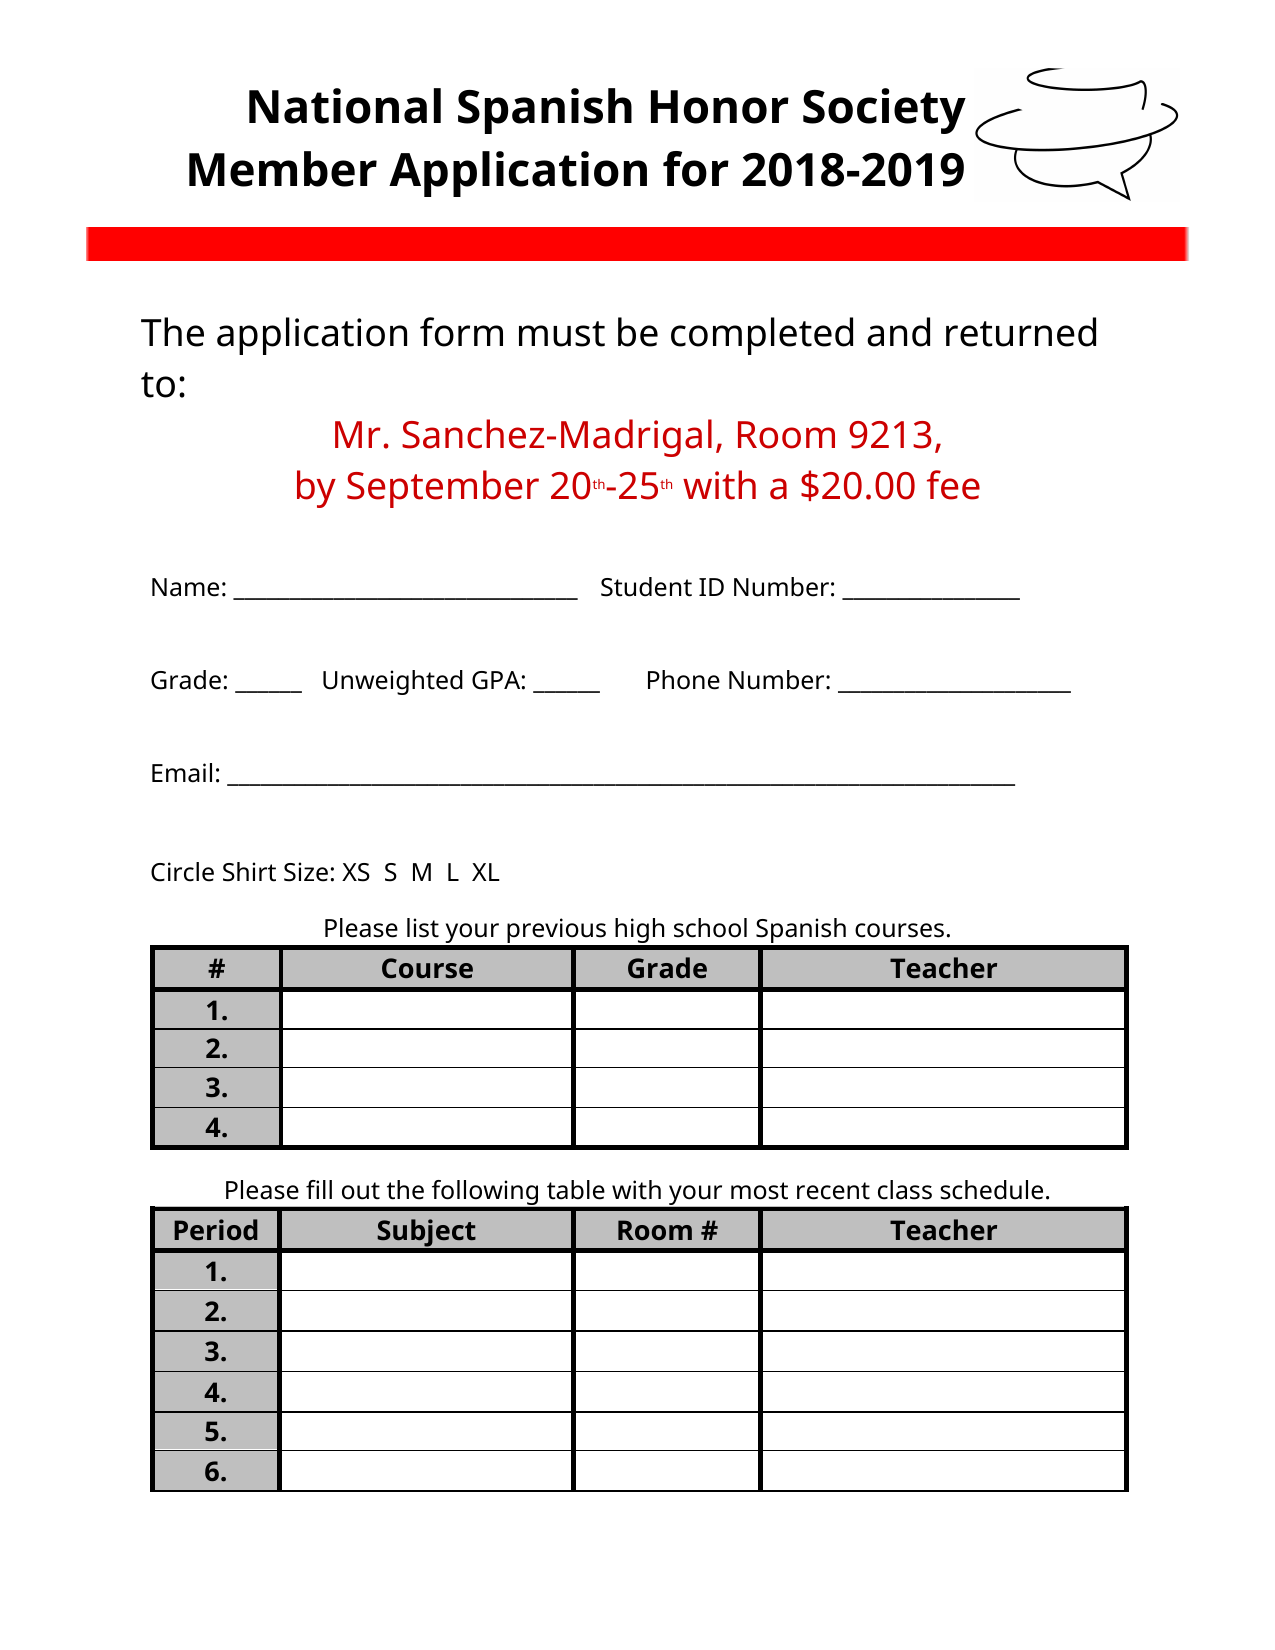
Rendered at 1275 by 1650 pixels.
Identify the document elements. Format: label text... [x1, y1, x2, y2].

table_cell [576, 1068, 758, 1106]
picture [86, 227, 141, 261]
text Please fill out the following table with your most recent class schedule. [150, 1172, 1125, 1206]
table_cell [763, 1068, 1124, 1106]
table_header Teacher [763, 950, 1124, 987]
table_cell [763, 1332, 1124, 1371]
table_cell 4. [155, 1372, 277, 1411]
table_cell [283, 1030, 571, 1067]
table_header Subject [282, 1211, 571, 1248]
table_cell [763, 1291, 1124, 1330]
text Email: _______________________________________________________________________ [150, 756, 1125, 790]
text Name: _______________________________ Student ID Number: ________________ [150, 570, 1125, 604]
table_cell [763, 1372, 1124, 1411]
table_cell [283, 1108, 571, 1145]
table_cell [576, 1372, 758, 1411]
table_header # [155, 950, 279, 987]
table_cell [282, 1413, 571, 1449]
table_cell 2. [155, 1291, 277, 1330]
text by September 20th-25th with a $20.00 fee [150, 460, 1125, 511]
table_cell [283, 992, 571, 1028]
table_cell [576, 992, 758, 1028]
table_cell [576, 1030, 758, 1067]
table_header Room # [576, 1211, 758, 1248]
table_cell [576, 1413, 758, 1449]
table_cell 3. [155, 1332, 277, 1371]
text Mr. Sanchez-Madrigal, Room 9213, [150, 409, 1125, 460]
table_cell [576, 1253, 758, 1289]
table_cell [763, 1413, 1124, 1449]
table_cell [282, 1291, 571, 1330]
table_cell 3. [155, 1068, 279, 1106]
table_cell [763, 1253, 1124, 1289]
table_cell [763, 1451, 1124, 1490]
table_cell 6. [155, 1451, 277, 1490]
table_cell 5. [155, 1413, 277, 1449]
table_header Grade [576, 950, 758, 987]
text Please list your previous high school Spanish courses. [150, 911, 1125, 945]
table_cell [282, 1372, 571, 1411]
table_header Period [155, 1211, 277, 1248]
table_cell [763, 1030, 1124, 1067]
table_cell [576, 1108, 758, 1145]
table_cell [283, 1068, 571, 1106]
table_cell [282, 1253, 571, 1289]
picture [1134, 227, 1208, 261]
table_cell 2. [155, 1030, 279, 1067]
table_cell [282, 1451, 571, 1490]
table_cell 1. [155, 1253, 277, 1289]
table_cell 1. [155, 992, 279, 1028]
text Grade: ______ Unweighted GPA: ______ Phone Number: _____________________ [150, 663, 1125, 697]
table_cell [576, 1451, 758, 1490]
table_cell [763, 992, 1124, 1028]
text Circle Shirt Size: XS S M L XL [150, 854, 1125, 888]
table_header Course [283, 950, 571, 987]
table_cell 4. [155, 1108, 279, 1145]
table_cell [576, 1332, 758, 1371]
table_cell [282, 1332, 571, 1371]
picture [973, 68, 1180, 202]
table_cell [763, 1108, 1124, 1145]
table_header Teacher [763, 1211, 1124, 1248]
text The application form must be completed and returned to: [141, 227, 1134, 409]
table_cell [576, 1291, 758, 1330]
